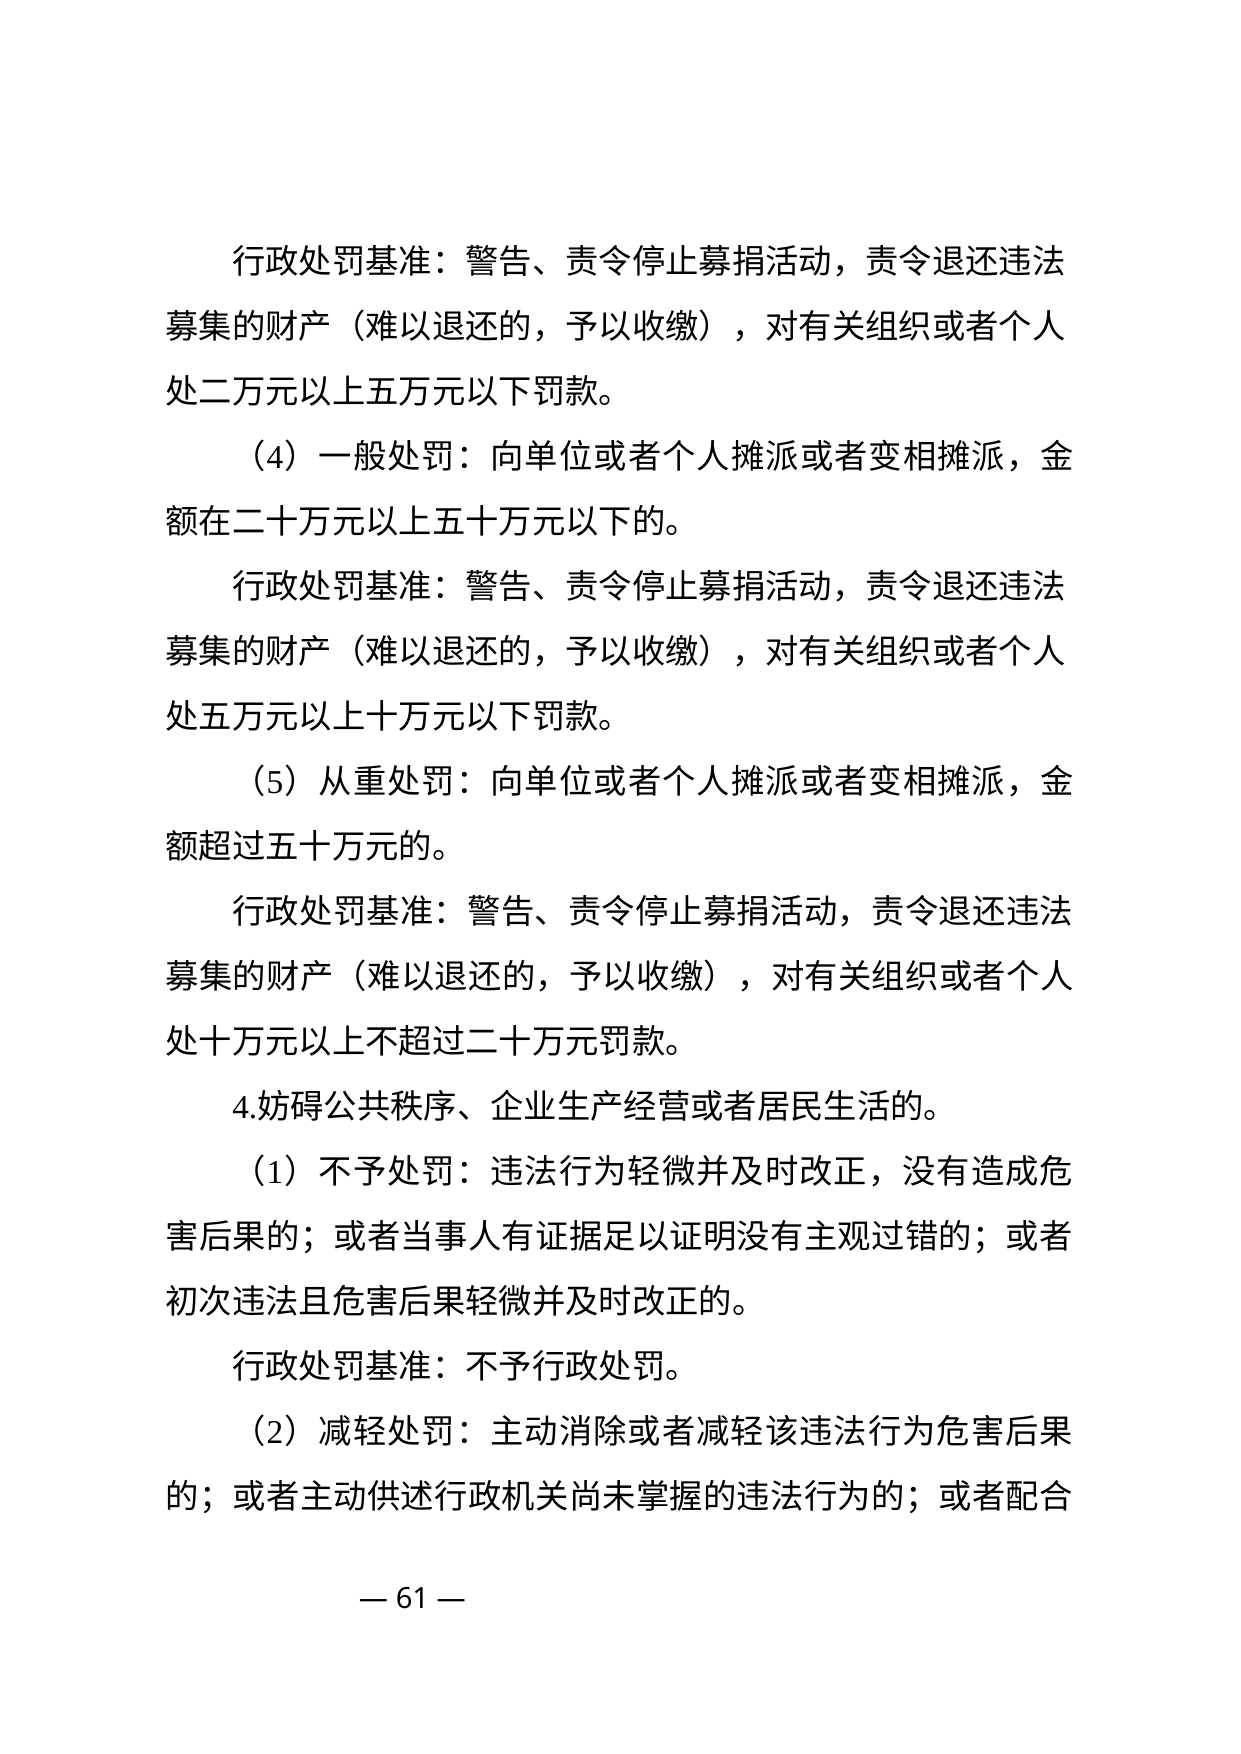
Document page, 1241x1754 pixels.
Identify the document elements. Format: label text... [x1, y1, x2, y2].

text （5）从重处罚：向单位或者个人摊派或者变相摊派，金额超过五十万元的。 [165, 747, 1075, 877]
text 行政处罚基准：警告、责令停止募捐活动，责令退还违法募集的财产（难以退还的，予以收缴），对有关组织或者个人处五万元以上十万元以下罚款。 [165, 552, 1075, 747]
text 行政处罚基准：警告、责令停止募捐活动，责令退还违法募集的财产（难以退还的，予以收缴），对有关组织或者个人处二万元以上五万元以下罚款。 [165, 227, 1075, 422]
text 行政处罚基准：不予行政处罚。 [165, 1332, 1075, 1397]
text 行政处罚基准：警告、责令停止募捐活动，责令退还违法募集的财产（难以退还的，予以收缴），对有关组织或者个人处十万元以上不超过二十万元罚款。 [165, 877, 1075, 950]
text （1）不予处罚：违法行为轻微并及时改正，没有造成危害后果的；或者当事人有证据足以证明没有主观过错的；或者初次违法且危害后果轻微并及时改正的。 [165, 1137, 1075, 1332]
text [165, 1397, 1075, 1527]
text 行政处罚基准：警告、责令停止募捐活动，责令退还违法募集的财产（难以退还的，予以收缴），对有关组织或者个人处十万元以上不超过二十万元罚款。 [165, 998, 1075, 1072]
text 4.妨碍公共秩序、企业生产经营或者居民生活的。 [165, 1072, 1075, 1137]
text （4）一般处罚：向单位或者个人摊派或者变相摊派，金额在二十万元以上五十万元以下的。 [165, 422, 1075, 552]
